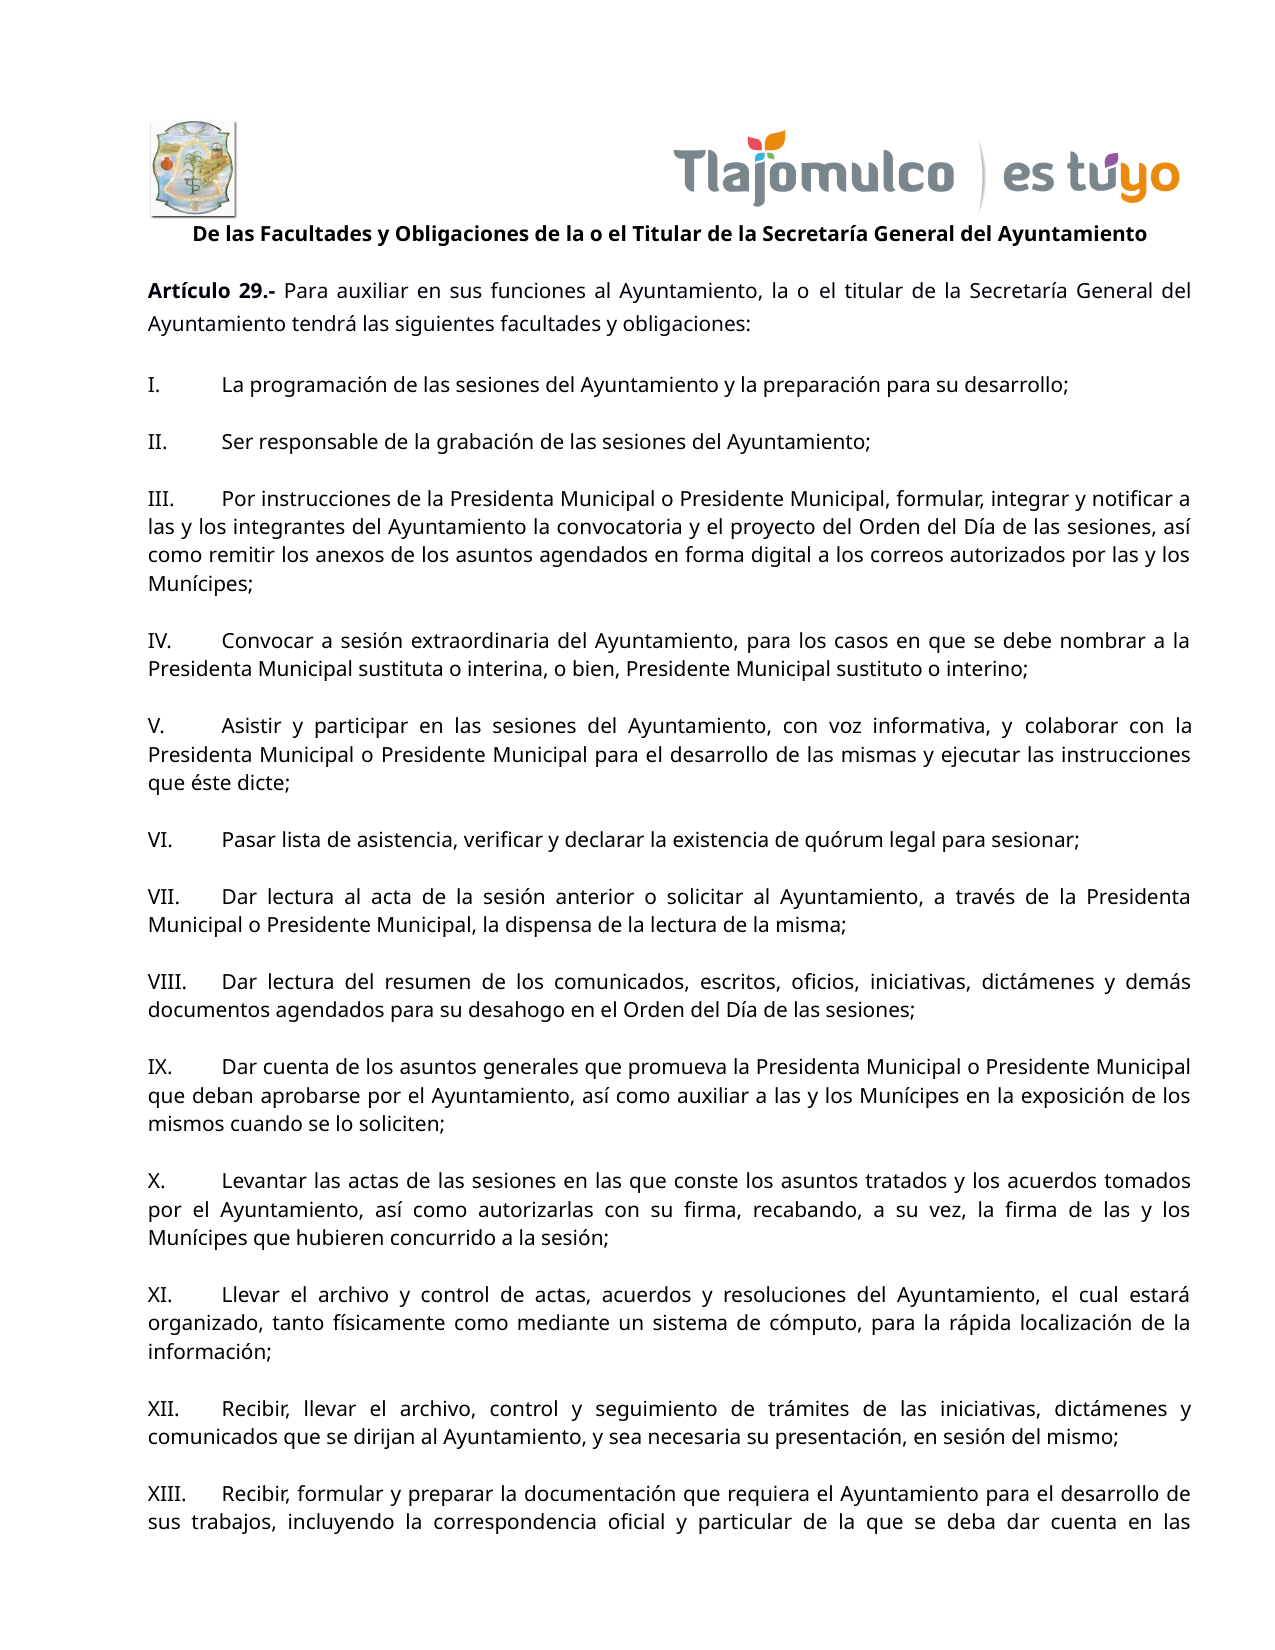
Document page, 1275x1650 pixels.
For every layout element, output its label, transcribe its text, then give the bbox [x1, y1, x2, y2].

list Ser responsable de la grabación de las sesiones del Ayuntamiento; [148, 427, 1192, 455]
picture [663, 126, 1192, 220]
list Llevar el archivo y control de actas, acuerdos y resoluciones del Ayuntamiento, el cual estará organizado, tanto físicamente como mediante un sistema de cómputo, para la rápida localización de la información; [148, 1280, 1192, 1365]
list Dar lectura al acta de la sesión anterior o solicitar al Ayuntamiento, a través de la Presidenta Municipal o Presidente Municipal, la dispensa de la lectura de la misma; [148, 882, 1192, 939]
text De las Facultades y Obligaciones de la o el Titular de la Secretaría General del Ayuntamiento [148, 219, 1192, 248]
picture [148, 118, 239, 220]
list Pasar lista de asistencia, verificar y declarar la existencia de quórum legal para sesionar; [148, 825, 1192, 853]
list Dar cuenta de los asuntos generales que promueva la Presidenta Municipal o Presidente Municipal que deban aprobarse por el Ayuntamiento, así como auxiliar a las y los Munícipes en la exposición de los mismos cuando se lo soliciten; [148, 1052, 1192, 1138]
list Por instrucciones de la Presidenta Municipal o Presidente Municipal, formular, integrar y notificar a las y los integrantes del Ayuntamiento la convocatoria y el proyecto del Orden del Día de las sesiones, así como remitir los anexos de los asuntos agendados en forma digital a los correos autorizados por las y los Munícipes; [148, 484, 1192, 597]
list Asistir y participar en las sesiones del Ayuntamiento, con voz informativa, y colaborar con la Presidenta Municipal o Presidente Municipal para el desarrollo de las mismas y ejecutar las instrucciones que éste dicte; [148, 711, 1192, 797]
list Levantar las actas de las sesiones en las que conste los asuntos tratados y los acuerdos tomados por el Ayuntamiento, así como autorizarlas con su firma, recabando, a su vez, la firma de las y los Munícipes que hubieren concurrido a la sesión; [148, 1166, 1192, 1252]
list La programación de las sesiones del Ayuntamiento y la preparación para su desarrollo; [148, 370, 1192, 398]
list Dar lectura del resumen de los comunicados, escritos, oficios, iniciativas, dictámenes y demás documentos agendados para su desahogo en el Orden del Día de las sesiones; [148, 967, 1192, 1024]
list Recibir, llevar el archivo, control y seguimiento de trámites de las iniciativas, dictámenes y comunicados que se dirijan al Ayuntamiento, y sea necesaria su presentación, en sesión del mismo; [148, 1394, 1192, 1451]
text Artículo 29.- Para auxiliar en sus funciones al Ayuntamiento, la o el titular de la Secretaría General del Ayuntamiento tendrá las siguientes facultades y obligaciones: [148, 276, 1192, 337]
list Convocar a sesión extraordinaria del Ayuntamiento, para los casos en que se debe nombrar a la Presidenta Municipal sustituta o interina, o bien, Presidente Municipal sustituto o interino; [148, 626, 1192, 683]
